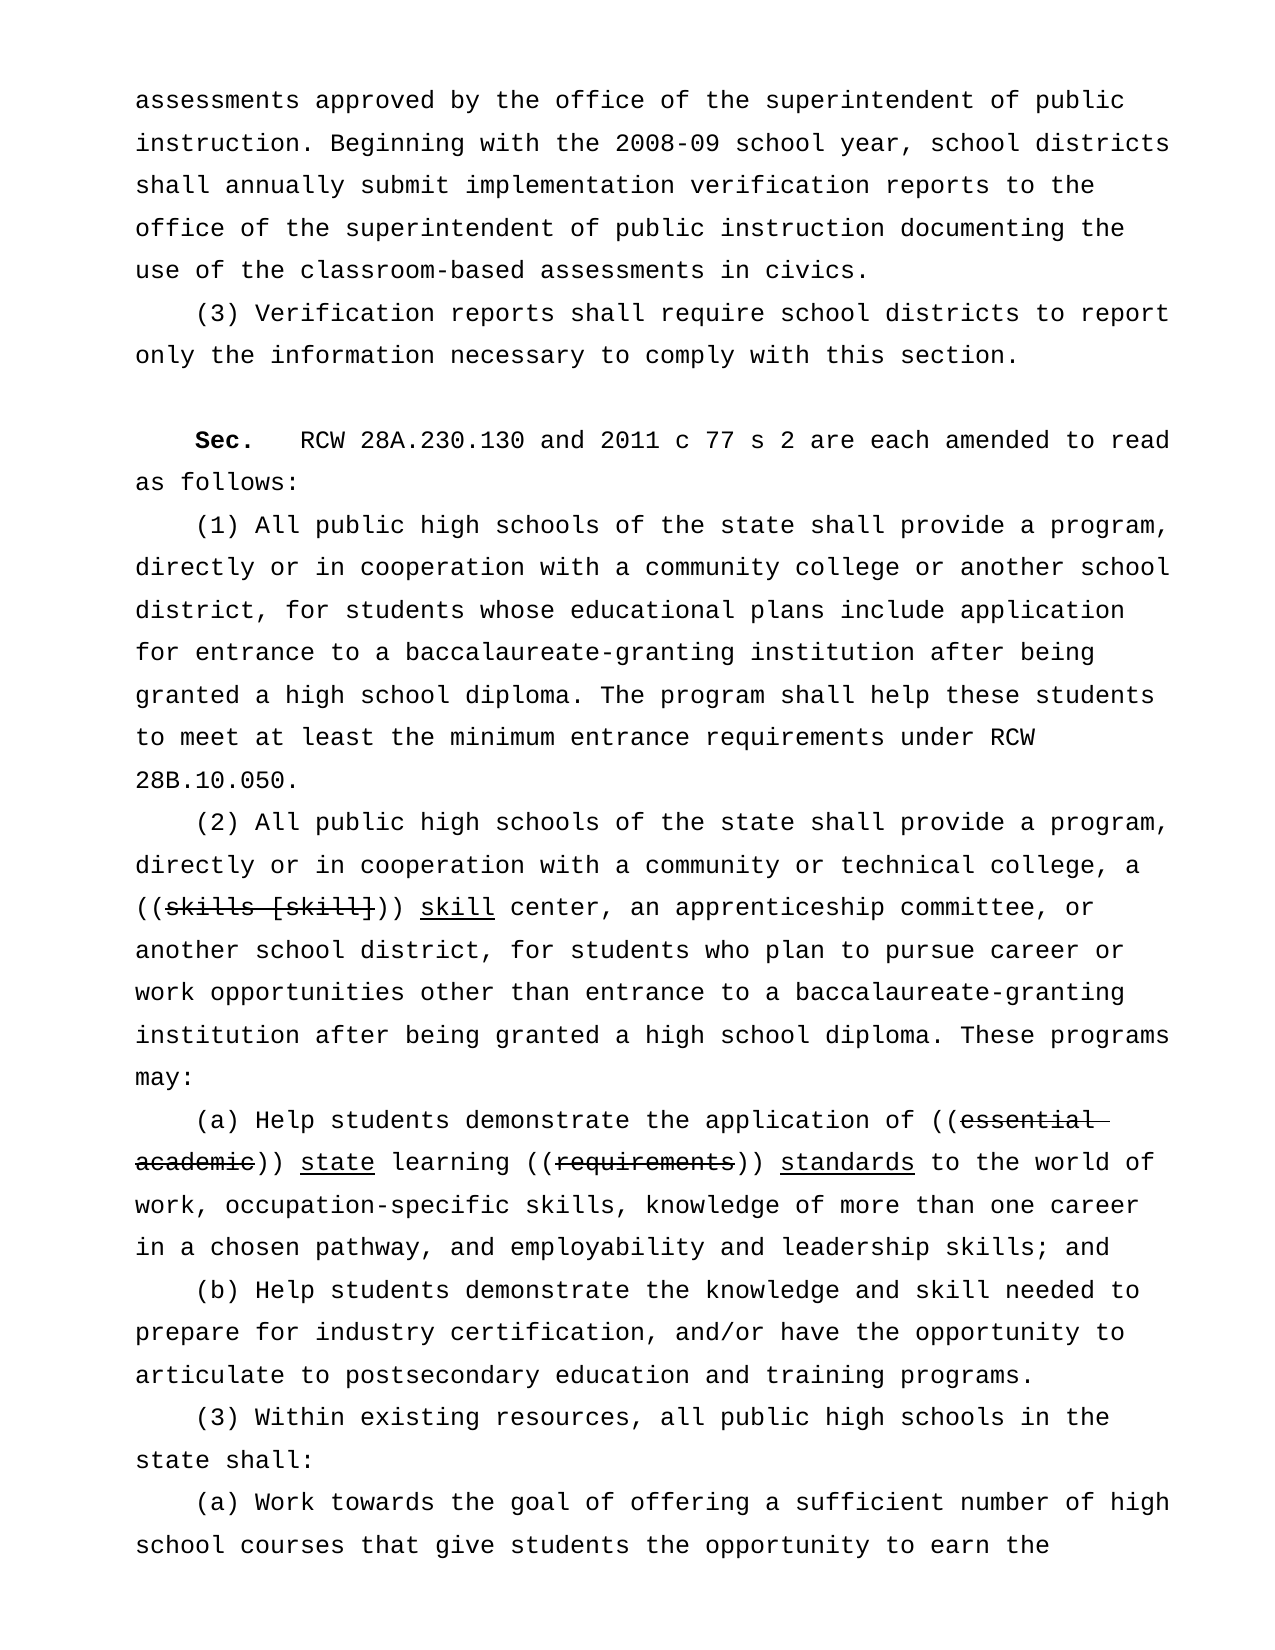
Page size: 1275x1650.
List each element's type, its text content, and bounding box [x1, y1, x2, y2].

text (3) Verification reports shall require school districts to report only the information necessary to comply with this section. [135, 287, 1170, 372]
text (3) Within existing resources, all public high schools in the state shall: [135, 1392, 1170, 1477]
text (a) Help students demonstrate the application of ((essential academic)) state learning ((requirements)) standards to the world of work, occupation-specific skills, knowledge of more than one career in a chosen pathway, and employability and leadership skills; and [135, 1094, 1170, 1264]
text (b) Help students demonstrate the knowledge and skill needed to prepare for industry certification, and/or have the opportunity to articulate to postsecondary education and training programs. [135, 1264, 1170, 1392]
text Sec. RCW 28A.230.130 and 2011 c 77 s 2 are each amended to read as follows: [135, 414, 1170, 499]
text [135, 75, 1170, 287]
text (2) All public high schools of the state shall provide a program, directly or in cooperation with a community or technical college, a ((skills [skill])) skill center, an apprenticeship committee, or another school district, for students who plan to pursue career or work opportunities other than entrance to a baccalaureate-granting institution after being granted a high school diploma. These programs may: [135, 797, 1170, 1094]
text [135, 1477, 1170, 1562]
text (1) All public high schools of the state shall provide a program, directly or in cooperation with a community college or another school district, for students whose educational plans include application for entrance to a baccalaureate-granting institution after being granted a high school diploma. The program shall help these students to meet at least the minimum entrance requirements under RCW 28B.10.050. [135, 499, 1170, 797]
